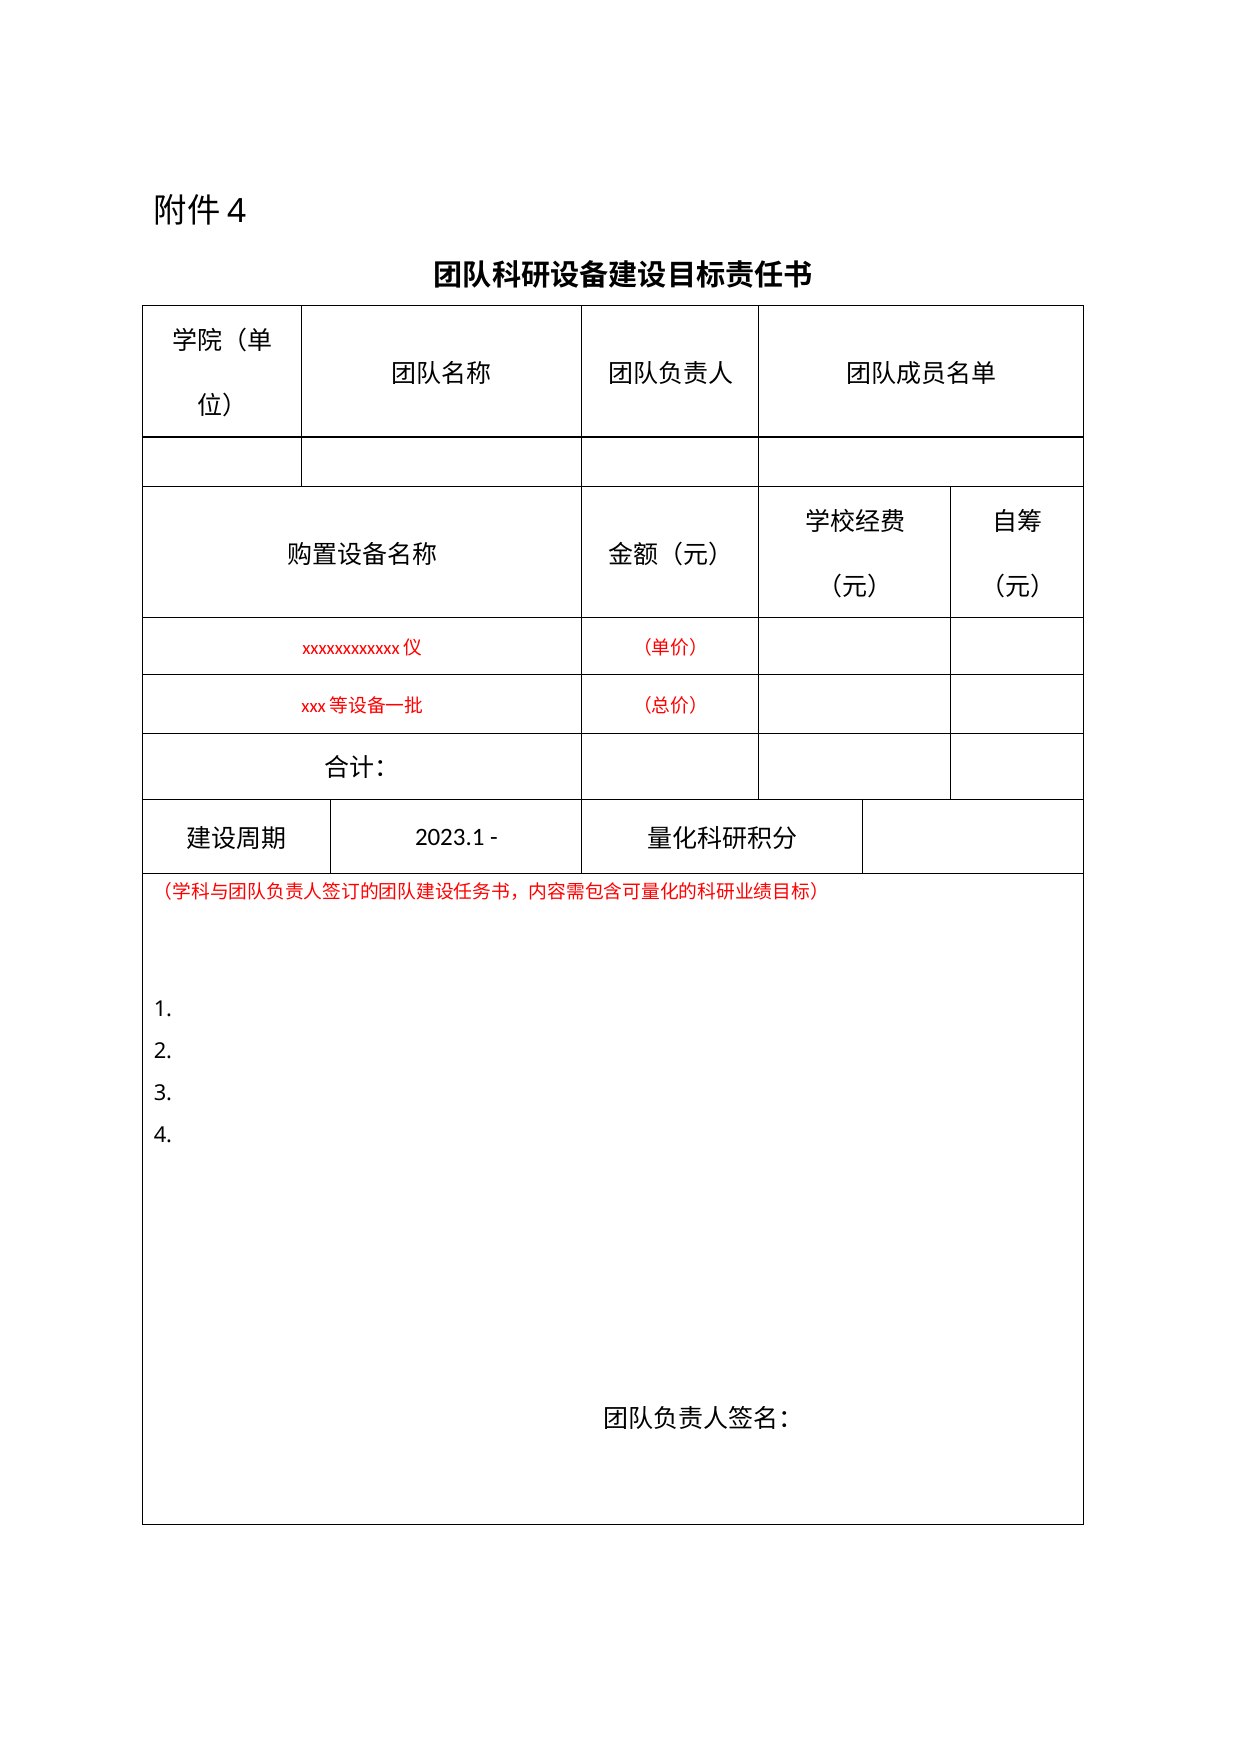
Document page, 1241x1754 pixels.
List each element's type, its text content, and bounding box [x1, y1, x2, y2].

table_cell [951, 675, 1083, 732]
table_cell （总价） [582, 675, 758, 732]
table_header 团队成员名单 [759, 306, 1083, 436]
table_cell [143, 438, 301, 486]
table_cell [143, 874, 1083, 1524]
table_cell xxxxxxxxxxxx仪 [143, 618, 581, 674]
table_cell xxx等设备一批 [143, 675, 581, 732]
table_cell 学校经费（元） [759, 487, 950, 617]
text 附件4 [153, 175, 1092, 240]
table_cell 合计： [143, 734, 581, 798]
table_cell [951, 618, 1083, 674]
table_cell 金额（元） [582, 487, 758, 617]
table_cell [302, 438, 581, 486]
table_cell [759, 438, 1083, 486]
table_cell [582, 438, 758, 486]
table_cell 建设周期 [143, 800, 330, 873]
table_cell [759, 618, 950, 674]
table_cell （单价） [582, 618, 758, 674]
table_cell [759, 675, 950, 732]
table_cell [759, 734, 950, 798]
table_cell 自筹（元） [951, 487, 1083, 617]
table_cell [582, 734, 758, 798]
table_header 团队负责人 [582, 306, 758, 436]
table_cell 购置设备名称 [143, 487, 581, 617]
text 团队科研设备建设目标责任书 [153, 240, 1092, 305]
table_cell 2023.1 - [331, 800, 581, 873]
table_cell [951, 734, 1083, 798]
table_cell [863, 800, 1083, 873]
table_cell 量化科研积分 [582, 800, 862, 873]
table_header 学院（单位） [143, 306, 301, 436]
table_header 团队名称 [302, 306, 581, 436]
